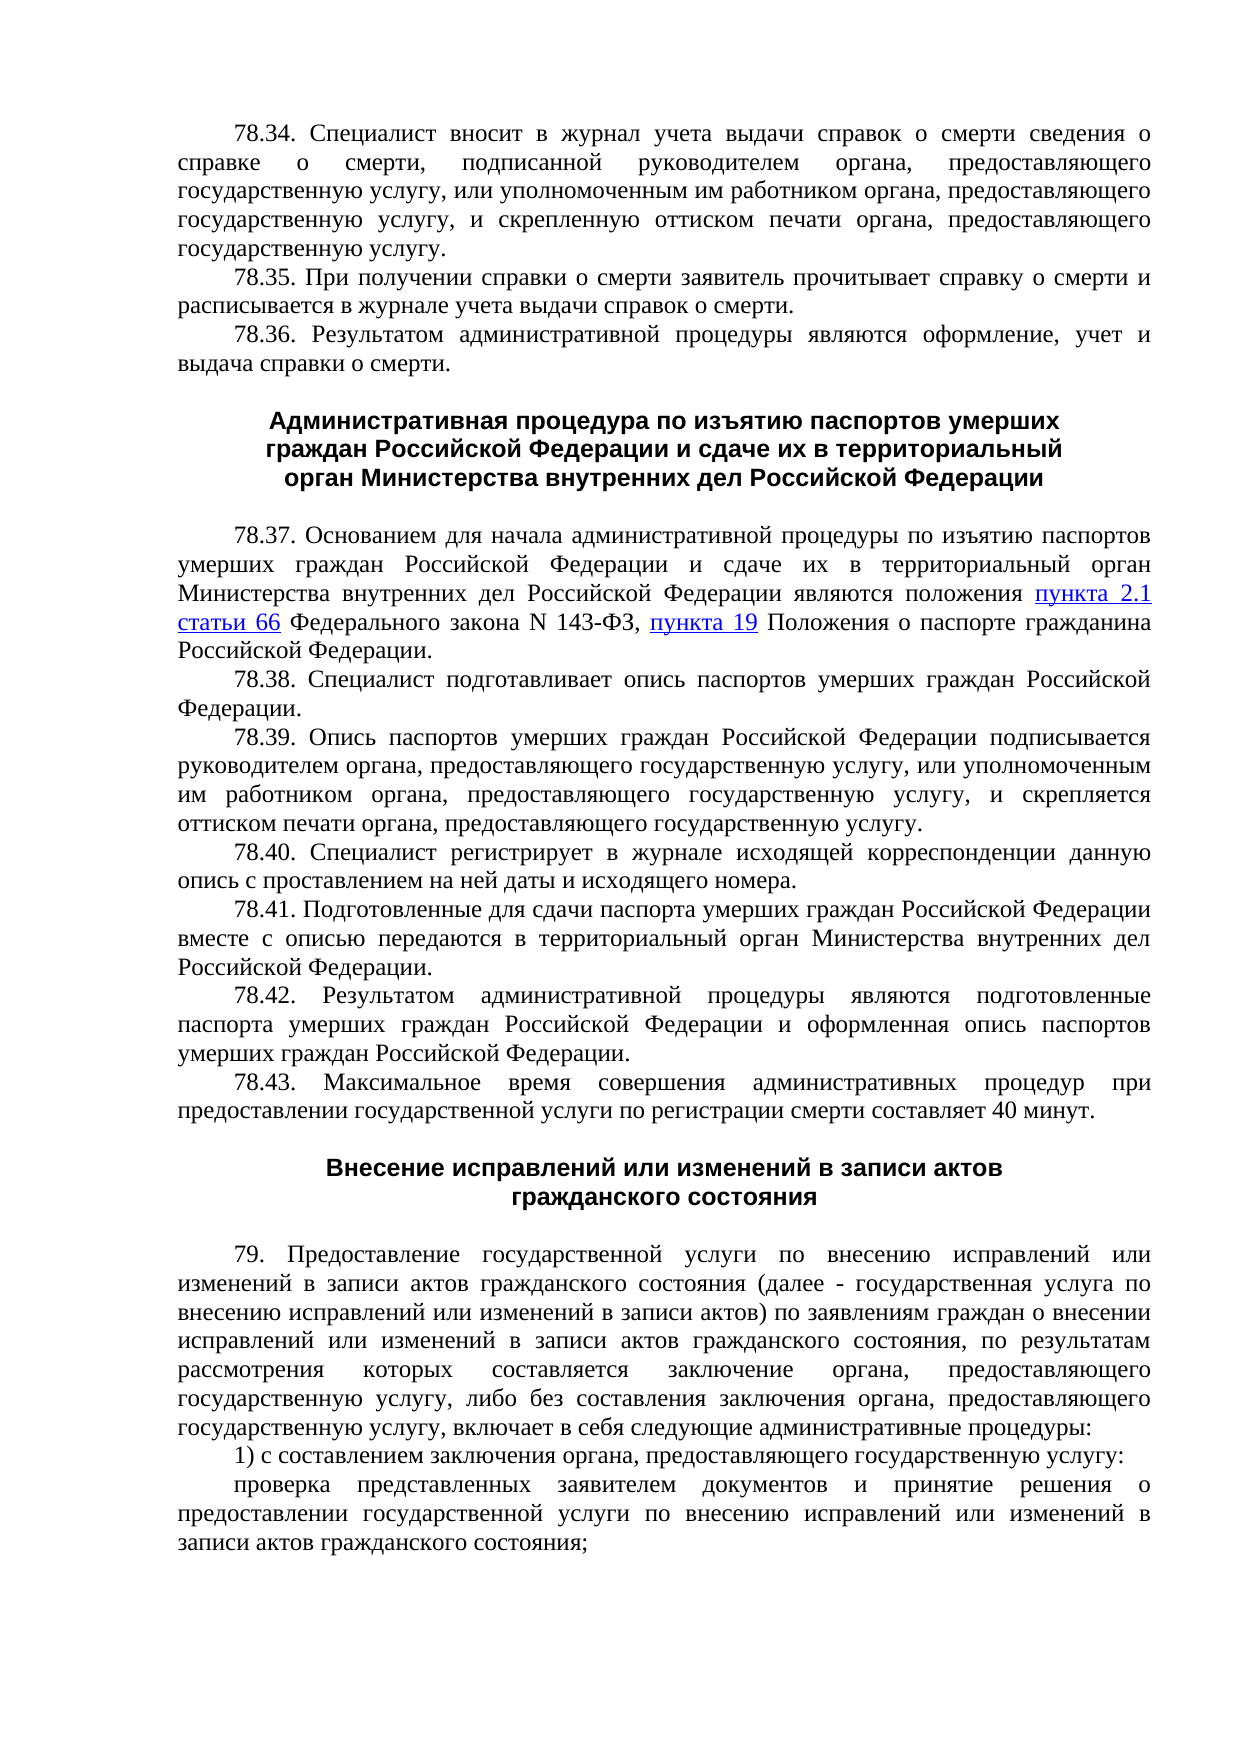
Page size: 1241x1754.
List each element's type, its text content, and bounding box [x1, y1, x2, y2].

text 78.38. Специалист подготавливает опись паспортов умерших граждан Российской Федерации. [177, 664, 1152, 722]
text гражданского состояния [177, 1182, 1152, 1211]
text 79. Предоставление государственной услуги по внесению исправлений или изменений в записи актов гражданского состояния (далее - государственная услуга по внесению исправлений или изменений в записи актов) по заявлениям граждан о внесении исправлений или изменений в записи актов гражданского состояния, по результатам рассмотрения которых составляется заключение органа, предоставляющего государственную услугу, либо без составления заключения органа, предоставляющего государственную услугу, включает в себя следующие административные процедуры: [177, 1239, 1152, 1441]
text орган Министерства внутренних дел Российской Федерации [177, 463, 1152, 492]
text Административная процедура по изъятию паспортов умерших [177, 406, 1152, 434]
text 1) с составлением заключения органа, предоставляющего государственную услугу: [177, 1441, 1152, 1469]
text 78.37. Основанием для начала административной процедуры по изъятию паспортов умерших граждан Российской Федерации и сдаче их в территориальный орган Министерства внутренних дел Российской Федерации являются положения пункта 2.1 статьи 66 Федерального закона N 143-ФЗ, пункта 19 Положения о паспорте гражданина Российской Федерации. [177, 521, 1152, 664]
text 78.36. Результатом административной процедуры являются оформление, учет и выдача справки о смерти. [177, 319, 1152, 377]
text 78.41. Подготовленные для сдачи паспорта умерших граждан Российской Федерации вместе с описью передаются в территориальный орган Министерства внутренних дел Российской Федерации. [177, 894, 1152, 981]
text 78.40. Специалист регистрирует в журнале исходящей корреспонденции данную опись с проставлением на ней даты и исходящего номера. [177, 837, 1152, 894]
text 78.39. Опись паспортов умерших граждан Российской Федерации подписывается руководителем органа, предоставляющего государственную услугу, или уполномоченным им работником органа, предоставляющего государственную услугу, и скрепляется оттиском печати органа, предоставляющего государственную услугу. [177, 722, 1152, 837]
text 78.43. Максимальное время совершения административных процедур при предоставлении государственной услуги по регистрации смерти составляет 40 минут. [177, 1067, 1152, 1124]
text 78.42. Результатом административной процедуры являются подготовленные паспорта умерших граждан Российской Федерации и оформленная опись паспортов умерших граждан Российской Федерации. [177, 981, 1152, 1067]
text 78.35. При получении справки о смерти заявитель прочитывает справку о смерти и расписывается в журнале учета выдачи справок о смерти. [177, 262, 1152, 319]
text граждан Российской Федерации и сдаче их в территориальный [177, 434, 1152, 463]
text Внесение исправлений или изменений в записи актов [177, 1153, 1152, 1182]
text проверка представленных заявителем документов и принятие решения о предоставлении государственной услуги по внесению исправлений или изменений в записи актов гражданского состояния; [177, 1469, 1152, 1556]
text 78.34. Специалист вносит в журнал учета выдачи справок о смерти сведения о справке о смерти, подписанной руководителем органа, предоставляющего государственную услугу, или уполномоченным им работником органа, предоставляющего государственную услугу, и скрепленную оттиском печати органа, предоставляющего государственную услугу. [177, 118, 1152, 262]
